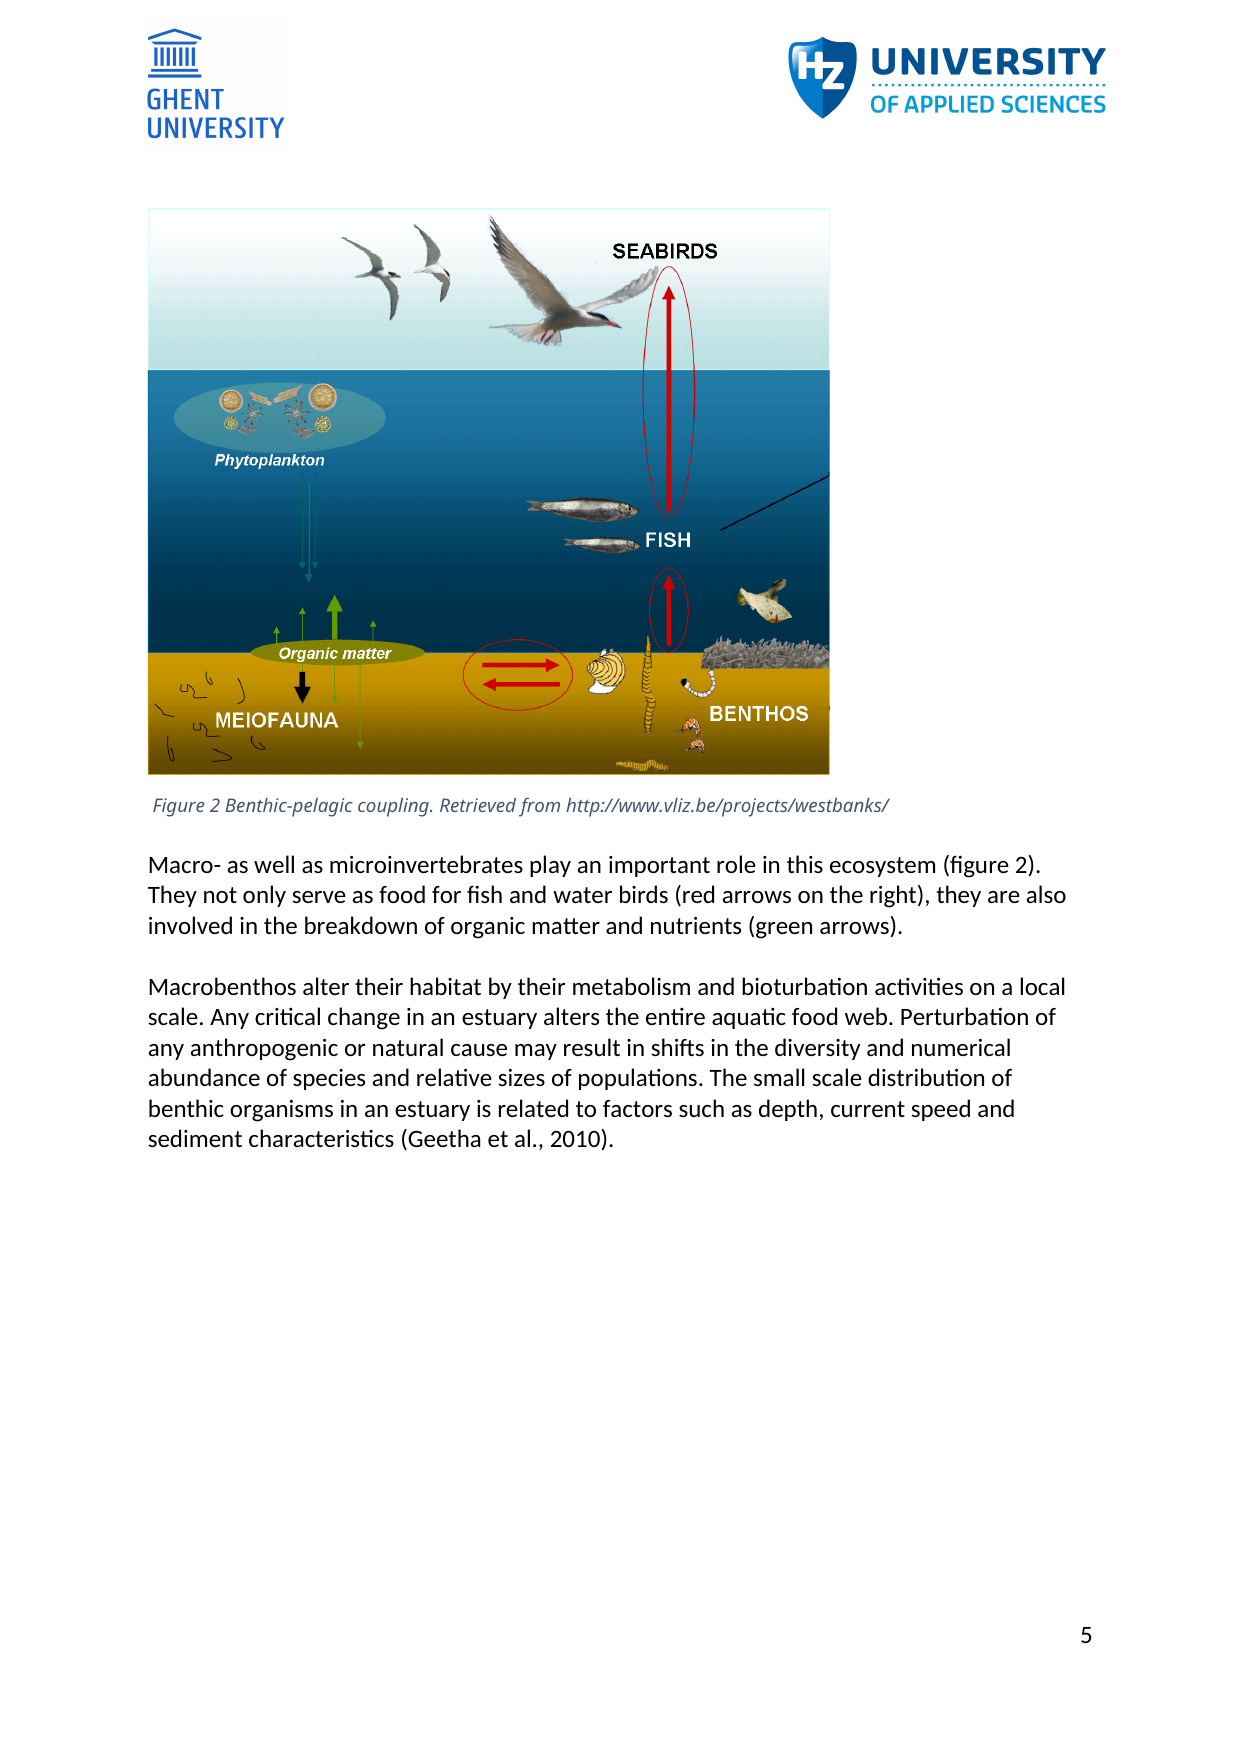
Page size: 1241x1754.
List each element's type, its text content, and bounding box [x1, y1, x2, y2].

picture [777, 36, 1119, 134]
picture [737, 579, 791, 623]
picture [140, 17, 290, 155]
text Macrobenthos alter their habitat by their metabolism and bioturbation activities on a local scale. Any critical change in an estuary alters the entire aquatic food web. Perturbation of any anthropogenic or natural cause may result in shifts in the diversity and numerical abundance of species and relative sizes of populations. The small scale distribution of benthic organisms in an estuary is related to factors such as depth, current speed and sediment characteristics (Geetha et al., 2010). [148, 971, 1093, 1154]
picture [528, 497, 639, 521]
picture [147, 208, 830, 511]
text Macro- as well as microinvertebrates play an important role in this ecosystem (figure 2). They not only serve as food for fish and water birds (red arrows on the right), they are also involved in the breakdown of organic matter and nutrients (green arrows). [148, 849, 1093, 940]
picture [314, 565, 827, 573]
picture [663, 576, 674, 646]
picture [565, 536, 639, 553]
picture [666, 538, 675, 544]
picture [647, 533, 655, 546]
picture [313, 556, 317, 566]
picture [679, 533, 689, 546]
picture [302, 565, 313, 571]
picture [300, 556, 304, 566]
picture [150, 566, 300, 571]
picture [147, 597, 830, 788]
